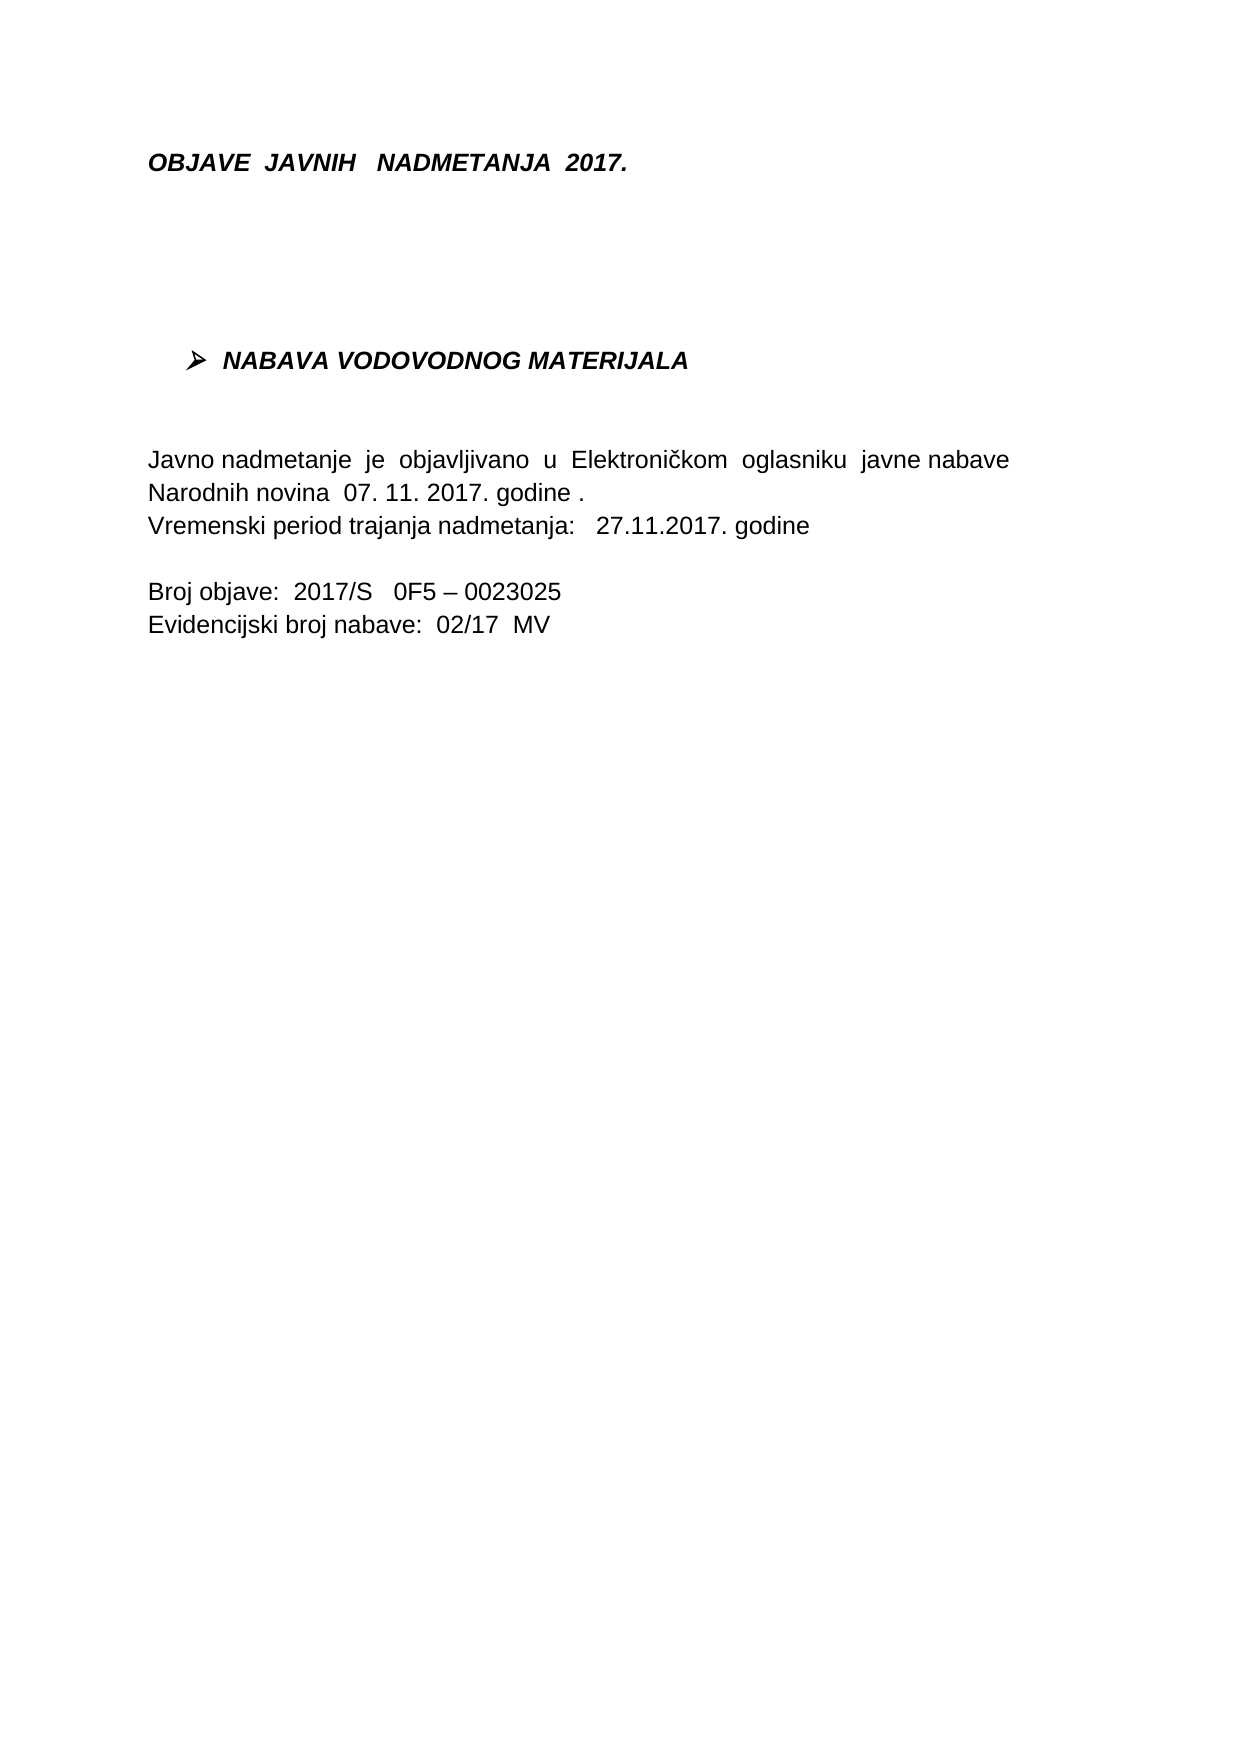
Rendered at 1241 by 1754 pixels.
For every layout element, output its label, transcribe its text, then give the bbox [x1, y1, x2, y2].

text Vremenski period trajanja nadmetanja: 27.11.2017. godine [148, 511, 1093, 540]
text Javno nadmetanje je objavljivano u Elektroničkom oglasniku javne nabave Narodnih novina 07. 11. 2017. godine . [148, 445, 1093, 507]
text Broj objave: 2017/S 0F5 – 0023025 [148, 577, 1093, 606]
list NABAVA VODOVODNOG MATERIJALA [185, 346, 1093, 374]
text Evidencijski broj nabave: 02/17 MV [148, 610, 1093, 639]
text OBJAVE JAVNIH NADMETANJA 2017. [148, 148, 1093, 176]
